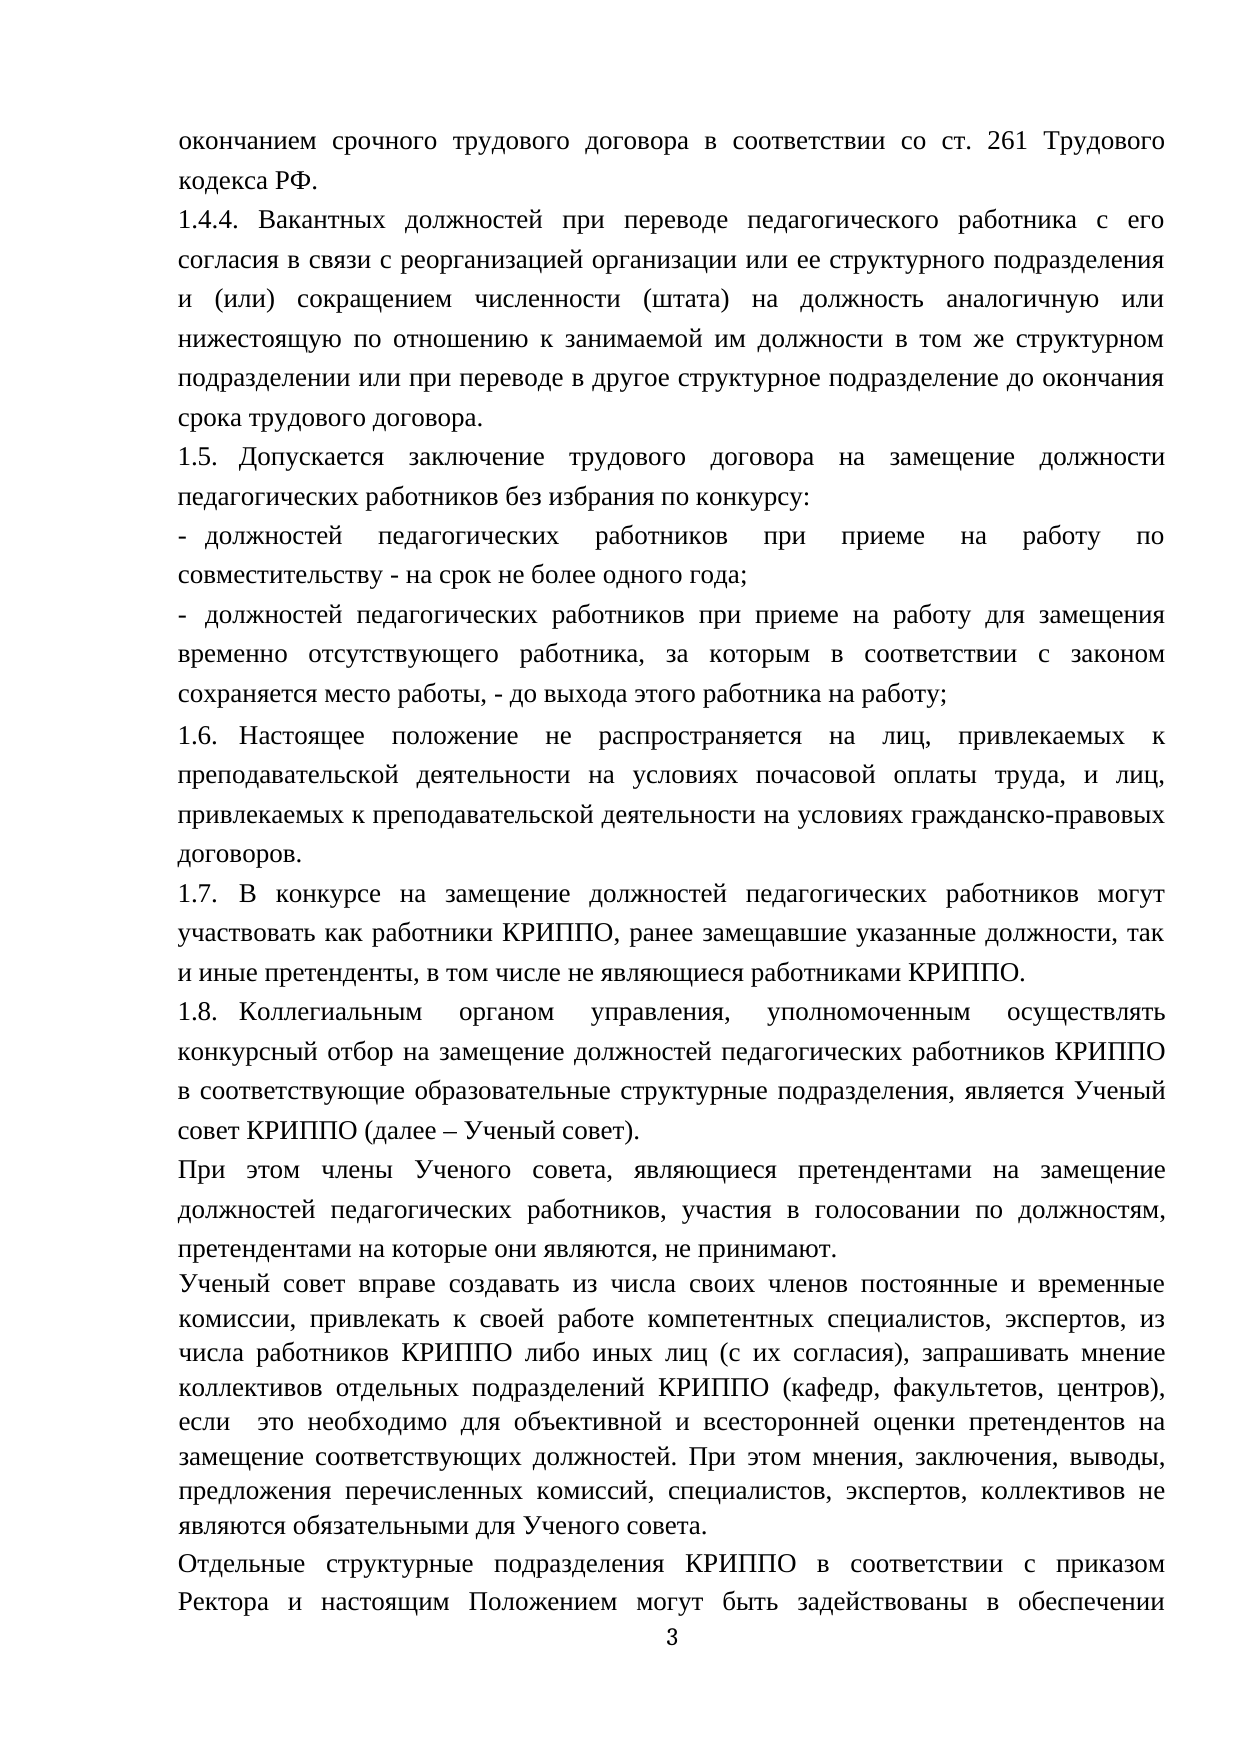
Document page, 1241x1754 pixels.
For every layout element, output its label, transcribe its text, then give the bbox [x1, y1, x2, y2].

list Коллегиальным органом управления, уполномоченным осуществлять конкурсный отбор на замещение должностей педагогических работников КРИППО в соответствующие образовательные структурные подразделения, является Ученый совет КРИППО (далее – Ученый совет). [177, 989, 1167, 1147]
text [178, 118, 1166, 197]
list В конкурсе на замещение должностей педагогических работников могут участвовать как работники КРИППО, ранее замещавшие указанные должности, так и иные претенденты, в том числе не являющиеся работниками КРИППО. [177, 871, 1166, 989]
text Ученый совет вправе создавать из числа своих членов постоянные и временные комиссии, привлекать к своей работе компетентных специалистов, экспертов, из числа работников КРИППО либо иных лиц (с их согласия), запрашивать мнение коллективов отдельных подразделений КРИППО (кафедр, факультетов, центров), если это необходимо для объективной и всесторонней оценки претендентов на замещение соответствующих должностей. При этом мнения, заключения, выводы, предложения перечисленных комиссий, специалистов, экспертов, коллективов не являются обязательными для Ученого совета. [178, 1265, 1167, 1541]
list должностей педагогических работников при приеме на работу для замещения временно отсутствующего работника, за которым в соответствии с законом сохраняется место работы, - до выхода этого работника на работу; [178, 592, 1166, 710]
text 1.5. Допускается заключение трудового договора на замещение должности педагогических работников без избрания по конкурсу: [177, 434, 1166, 513]
text При этом члены Ученого совета, являющиеся претендентами на замещение должностей педагогических работников, участия в голосовании по должностям, претендентами на которые они являются, не принимают. [178, 1147, 1167, 1265]
list должностей педагогических работников при приеме на работу по совместительству - на срок не более одного года; [178, 513, 1165, 592]
list Настоящее положение не распространяется на лиц, привлекаемых к преподавательской деятельности на условиях почасовой оплаты труда, и лиц, привлекаемых к преподавательской деятельности на условиях гражданско-правовых договоров. [177, 713, 1167, 871]
text 1.4.4. Вакантных должностей при переводе педагогического работника с его согласия в связи с реорганизацией организации или ее структурного подразделения и (или) сокращением численности (штата) на должность аналогичную или нижестоящую по отношению к занимаемой им должности в том же структурном подразделении или при переводе в другое структурное подразделение до окончания срока трудового договора. [178, 197, 1166, 434]
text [178, 1541, 1166, 1618]
